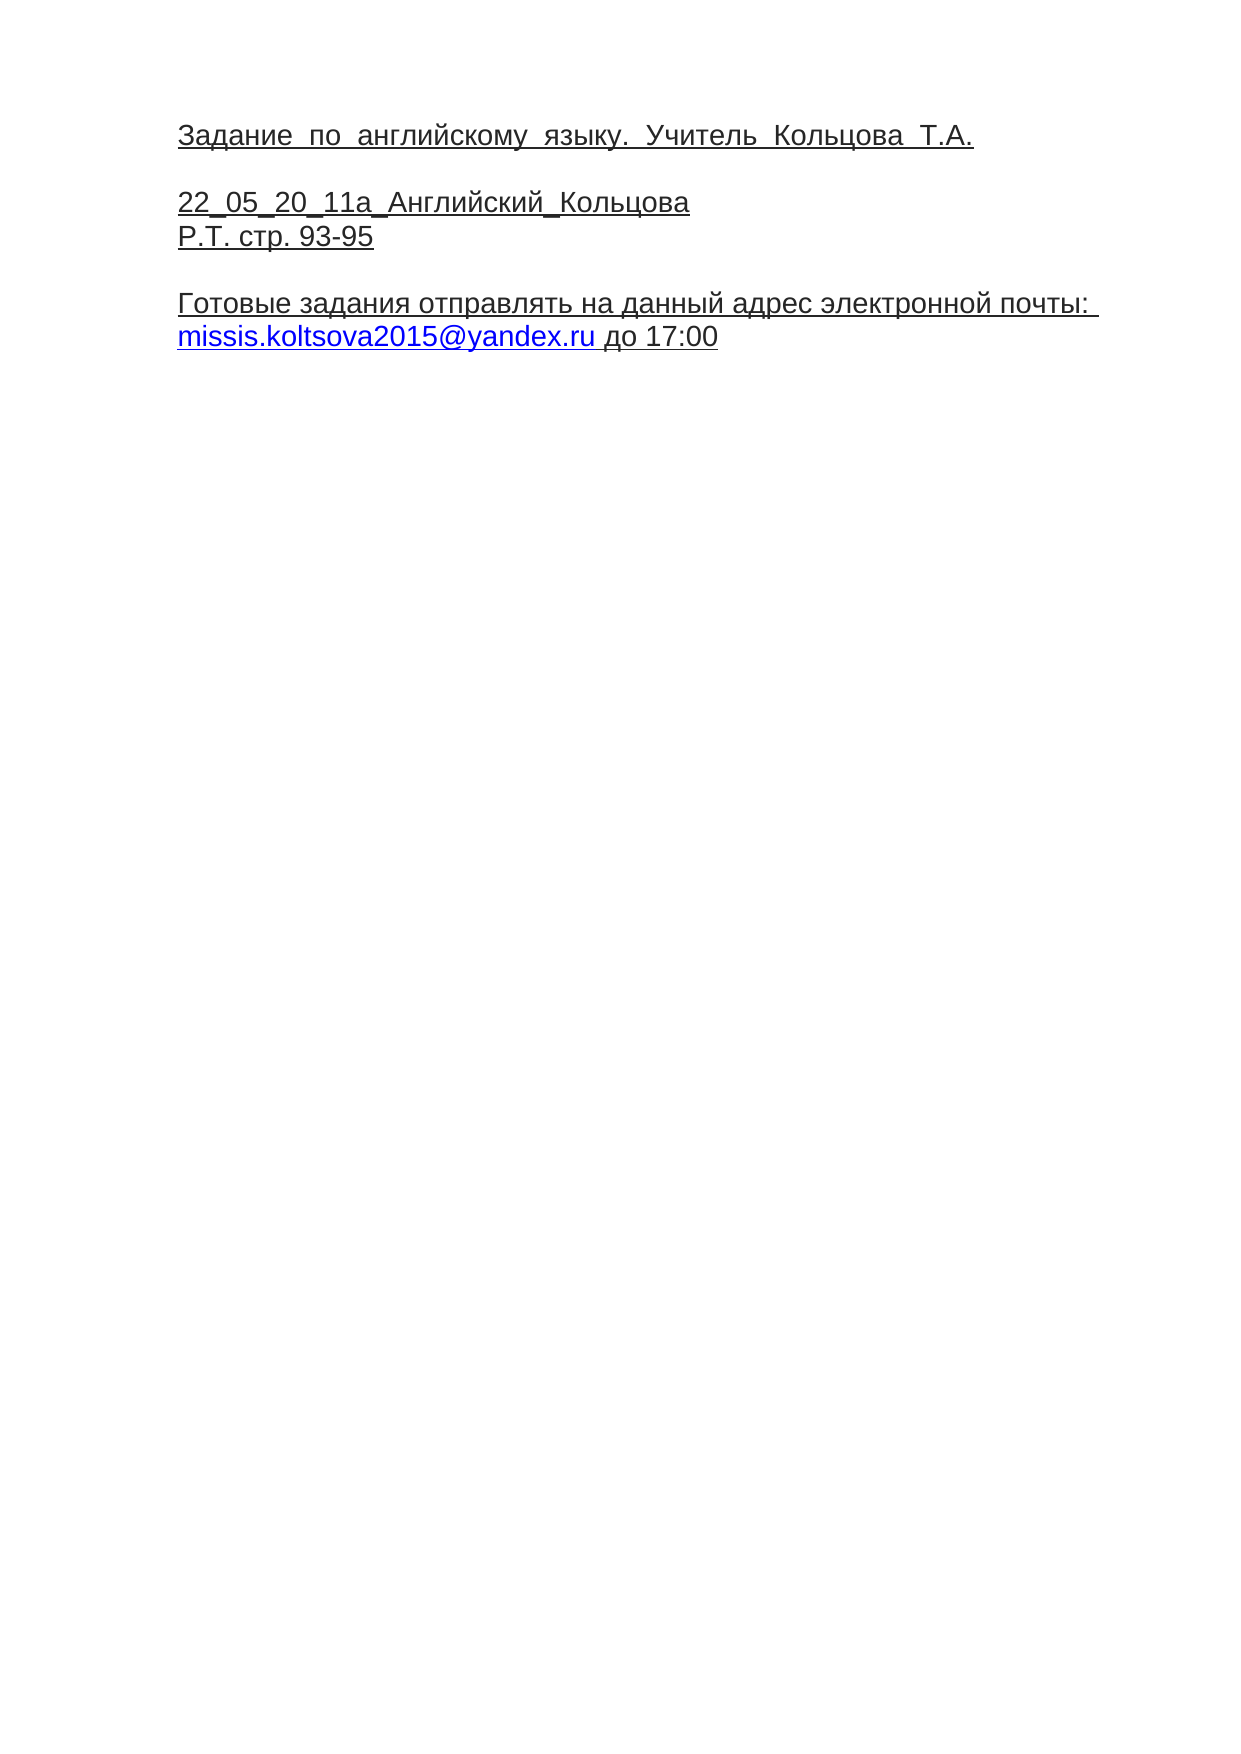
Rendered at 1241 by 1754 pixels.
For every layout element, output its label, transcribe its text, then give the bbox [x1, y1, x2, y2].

text Р.Т. стр. 93-95 [177, 219, 1152, 252]
text Готовые задания отправлять на данный адрес электронной почты: missis.koltsova2015@yandex.ru до 17:00 [177, 286, 1152, 353]
text 22_05_20_11а_Английский_Кольцова [177, 185, 1152, 219]
text Задание по английскому языку. Учитель Кольцова Т.А. [177, 118, 1152, 152]
